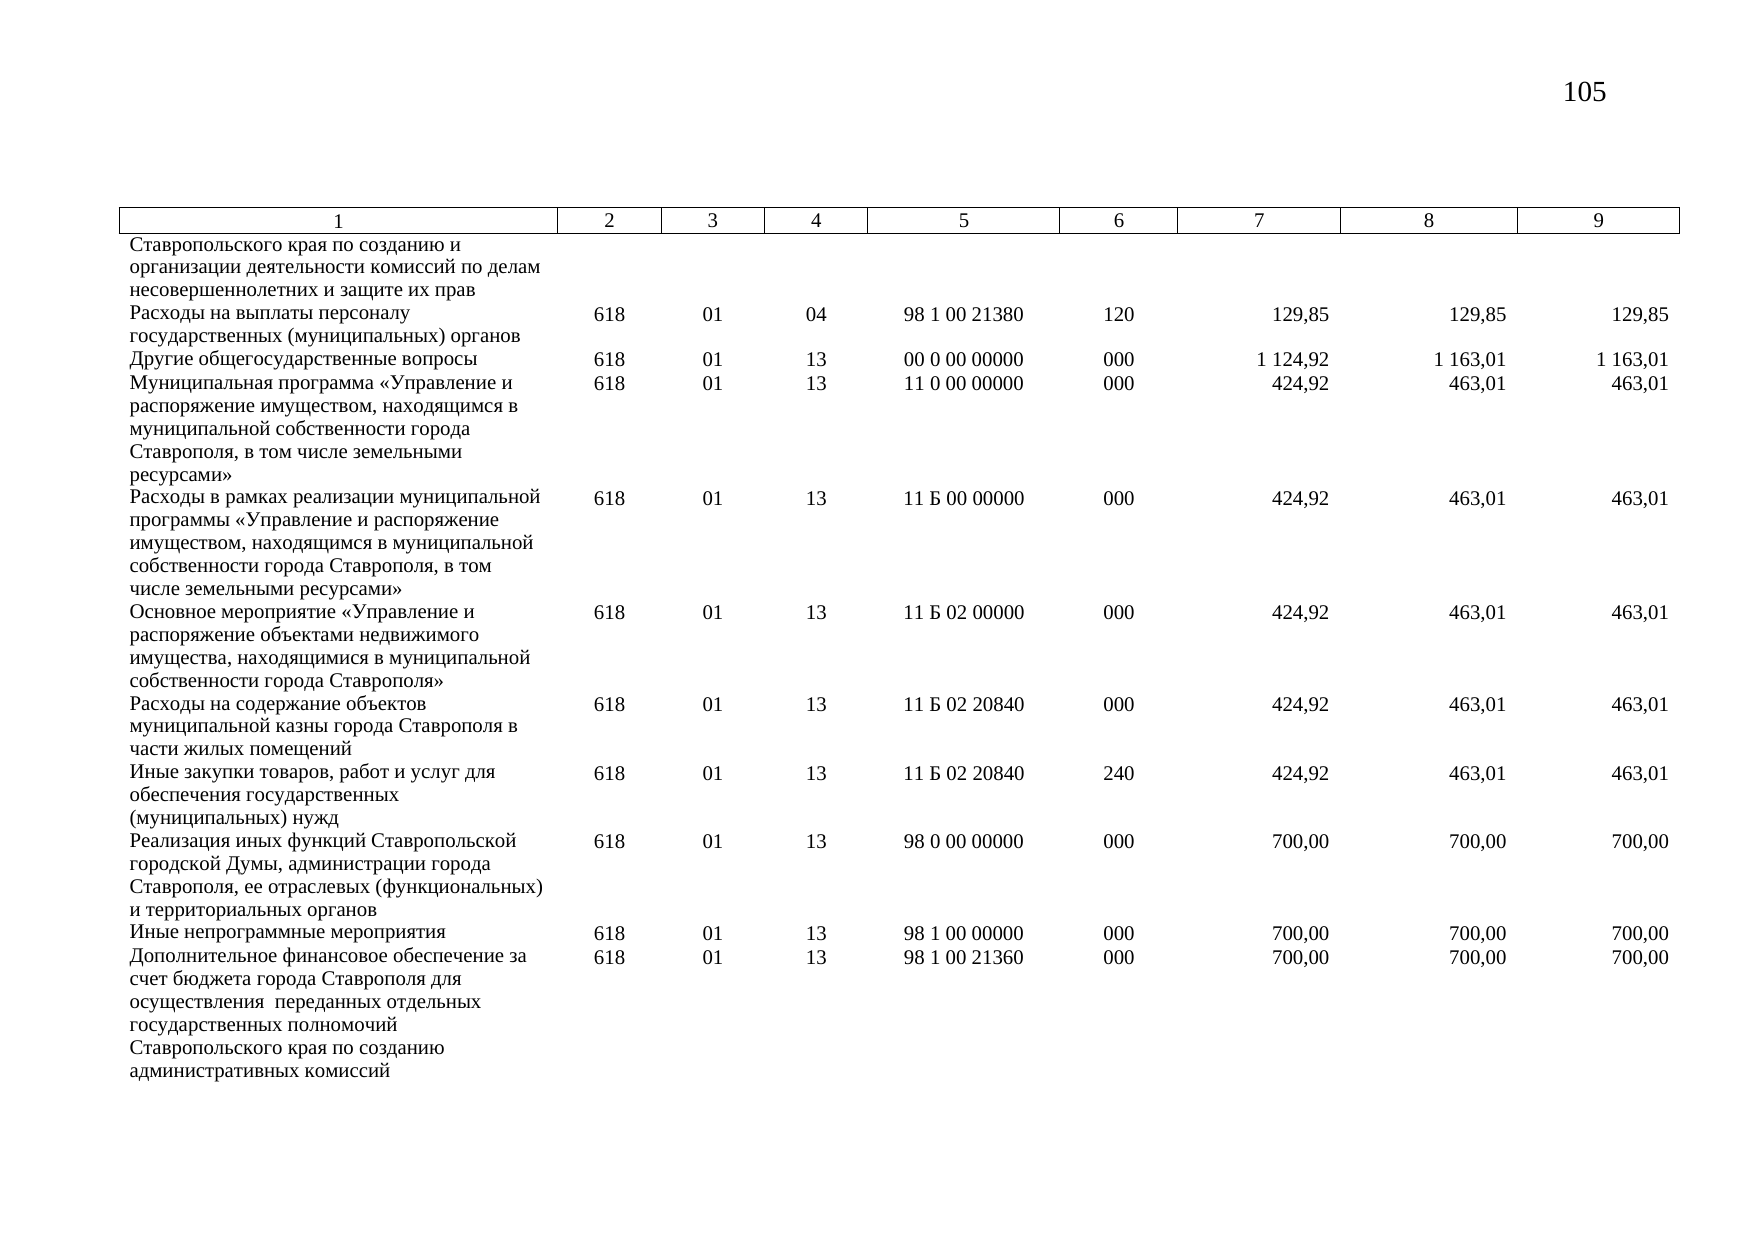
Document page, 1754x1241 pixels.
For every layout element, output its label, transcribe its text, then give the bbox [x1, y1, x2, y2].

table_header 4 [765, 208, 867, 233]
table_header 8 [1341, 208, 1517, 233]
table_header 2 [558, 208, 661, 233]
table_header 5 [868, 208, 1059, 233]
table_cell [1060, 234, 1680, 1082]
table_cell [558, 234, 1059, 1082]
table_header 7 [1178, 208, 1340, 233]
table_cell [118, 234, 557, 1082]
table_header 1 [120, 208, 557, 233]
table_header 6 [1060, 208, 1177, 233]
table_header 9 [1518, 208, 1679, 233]
table_header 3 [662, 208, 764, 233]
